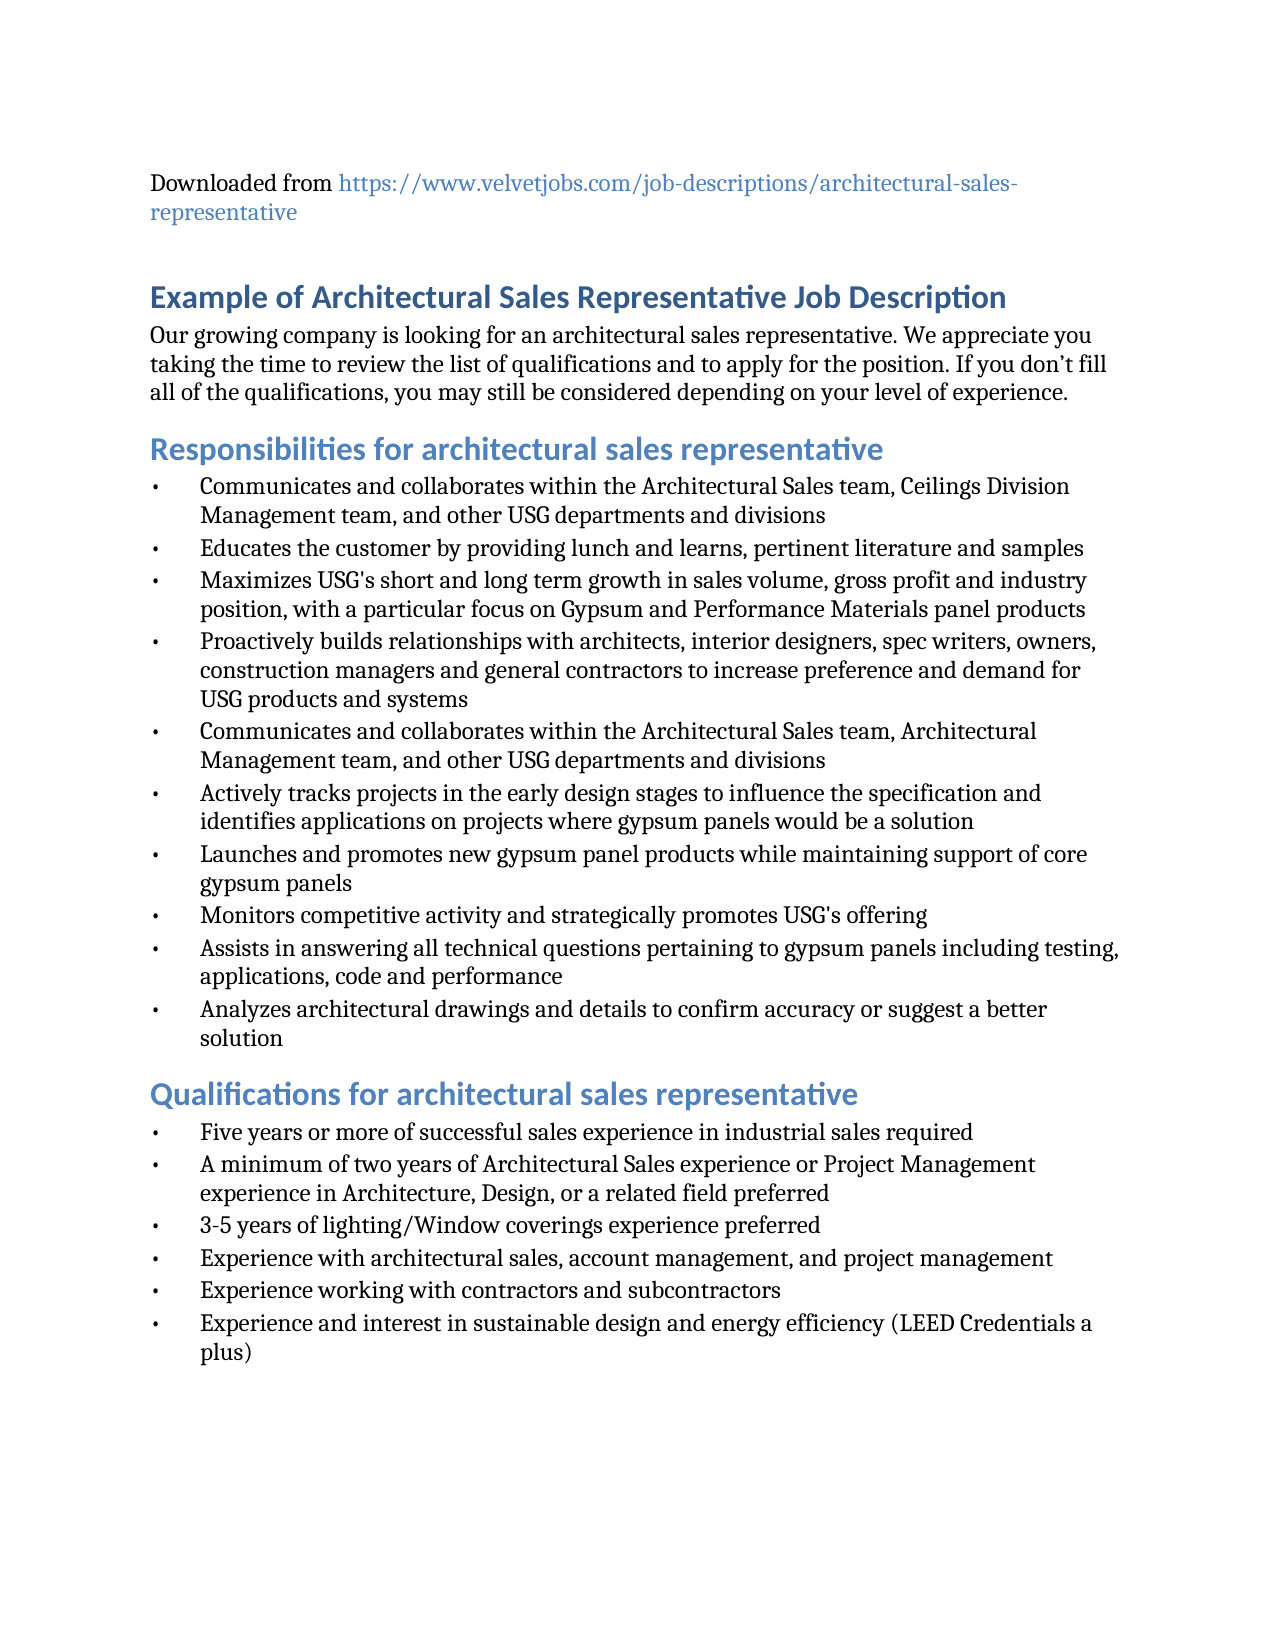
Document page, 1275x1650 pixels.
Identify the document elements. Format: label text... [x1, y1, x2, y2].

list Five years or more of successful sales experience in industrial sales required [150, 1118, 1125, 1146]
list Educates the customer by providing lunch and learns, pertinent literature and samples [150, 533, 1125, 562]
list Monitors competitive activity and strategically promotes USG's offering [150, 901, 1125, 930]
list Proactively builds relationships with architects, interior designers, spec writers, owners, construction managers and general contractors to increase preference and demand for USG products and systems [150, 627, 1125, 713]
text Our growing company is looking for an architectural sales representative. We appreciate you taking the time to review the list of qualifications and to apply for the position. If you don’t fill all of the qualifications, you may still be considered depending on your level of experience. [150, 321, 1125, 407]
subtitle Example of Architectural Sales Representative Job Description [150, 276, 1125, 317]
subtitle Responsibilities for architectural sales representative [150, 428, 1125, 468]
list Maximizes USG's short and long term growth in sales volume, gross profit and industry position, with a particular focus on Gypsum and Performance Materials panel products [150, 566, 1125, 623]
text Downloaded from https://www.velvetjobs.com/job-descriptions/architectural-sales-representative [150, 169, 1125, 226]
list Launches and promotes new gypsum panel products while maintaining support of core gypsum panels [150, 840, 1125, 897]
list Actively tracks projects in the early design stages to influence the specification and identifies applications on projects where gypsum panels would be a solution [150, 778, 1125, 836]
list Experience with architectural sales, account management, and project management [150, 1244, 1125, 1273]
list Communicates and collaborates within the Architectural Sales team, Ceilings Division Management team, and other USG departments and divisions [150, 472, 1125, 530]
list Assists in answering all technical questions pertaining to gypsum panels including testing, applications, code and performance [150, 933, 1125, 991]
list 3-5 years of lighting/Window coverings experience preferred [150, 1211, 1125, 1240]
list A minimum of two years of Architectural Sales experience or Project Management experience in Architecture, Design, or a related field preferred [150, 1150, 1125, 1208]
list Communicates and collaborates within the Architectural Sales team, Architectural Management team, and other USG departments and divisions [150, 717, 1125, 775]
list Experience working with contractors and subcontractors [150, 1276, 1125, 1305]
list Analyzes architectural drawings and details to confirm accuracy or suggest a better solution [150, 995, 1125, 1052]
subtitle Qualifications for architectural sales representative [150, 1073, 1125, 1114]
list Experience and interest in sustainable design and energy efficiency (LEED Credentials a plus) [150, 1309, 1125, 1366]
